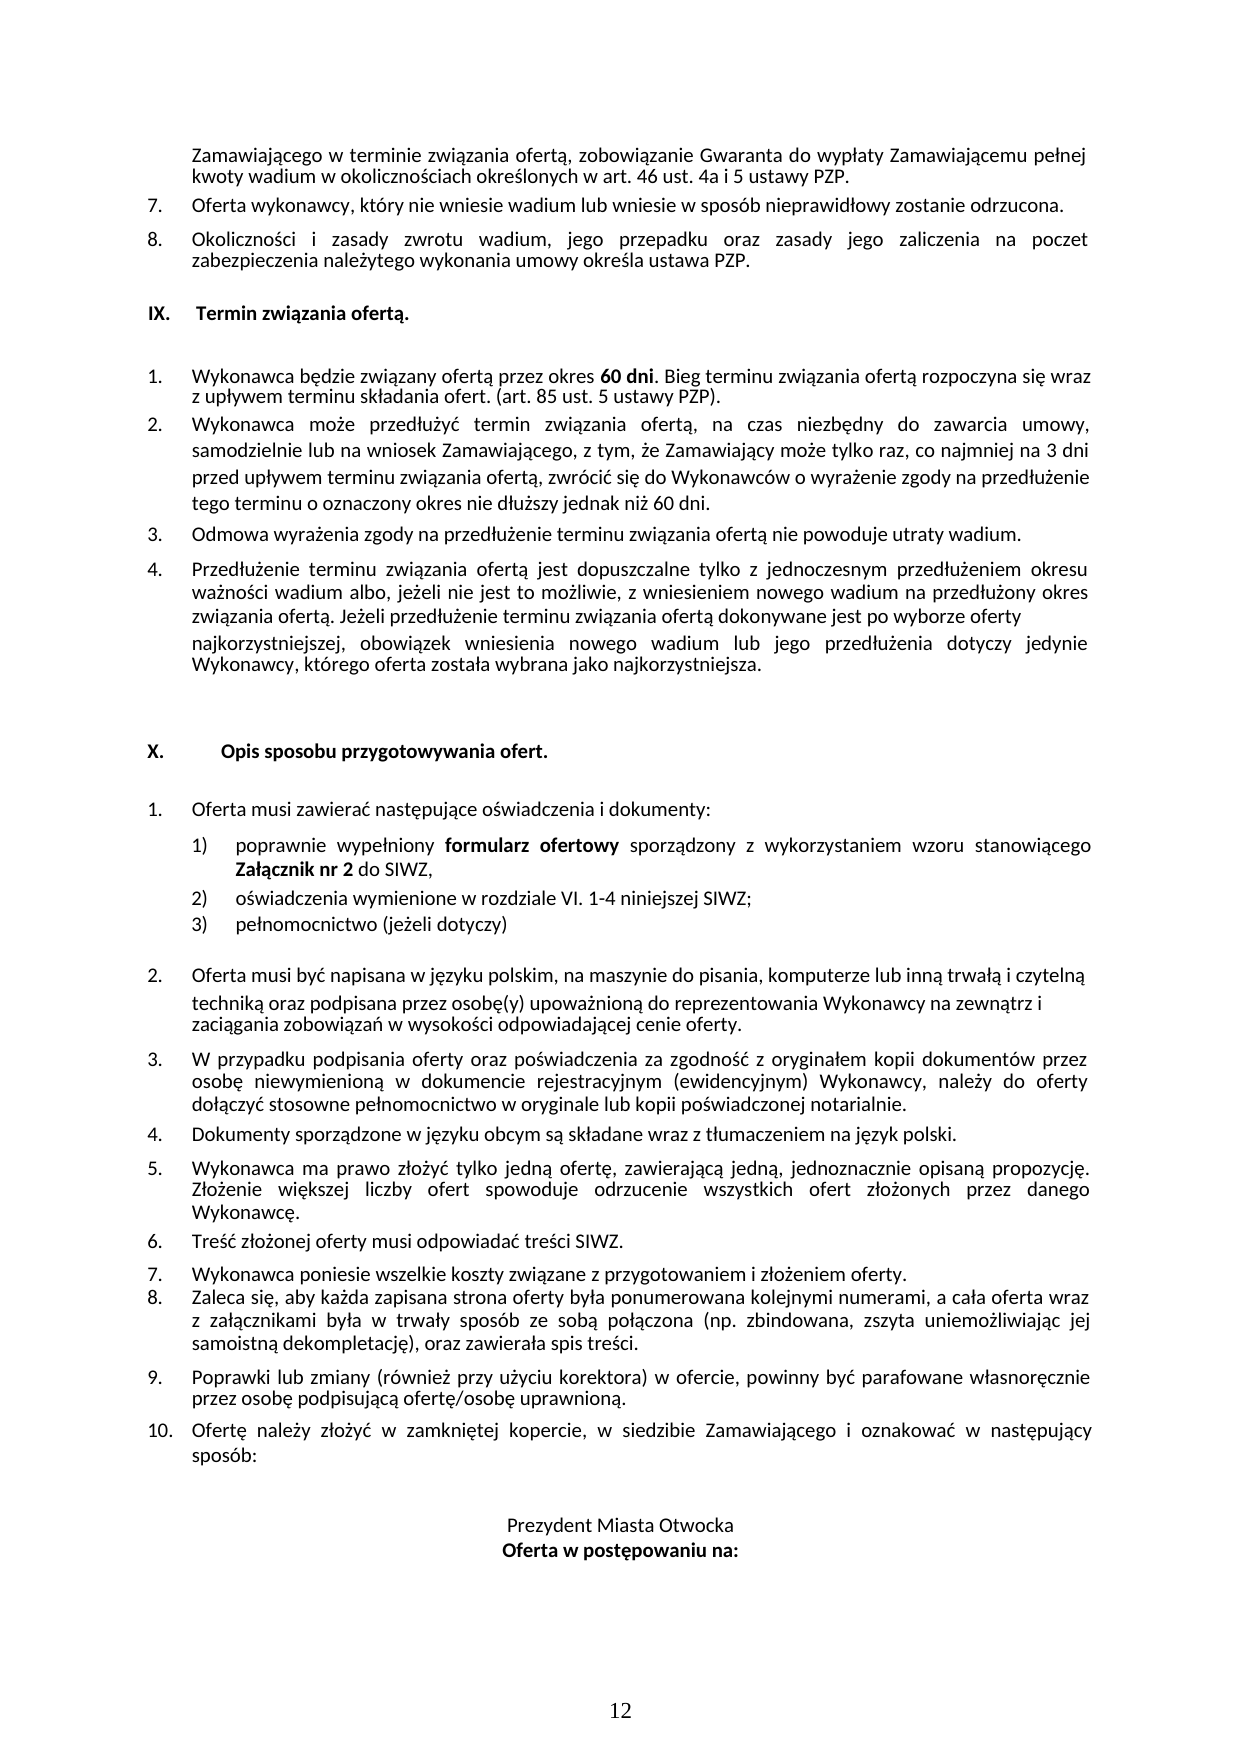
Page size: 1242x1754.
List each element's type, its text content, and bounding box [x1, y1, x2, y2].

list Treść złożonej oferty musi odpowiadać treści SIWZ. [147, 1229, 1094, 1254]
list Ofertę należy złożyć w zamkniętej kopercie, w siedzibie Zamawiającego i oznakować w następujący sposób: [147, 1417, 1094, 1468]
list Wykonawca ma prawo złożyć tylko jedną ofertę, zawierającą jedną, jednoznacznie opisaną propozycję. Złożenie większej liczby ofert spowoduje odrzucenie wszystkich ofert złożonych przez danego Wykonawcę. [147, 1157, 1092, 1224]
text Oferta w postępowaniu na: [147, 1538, 1094, 1563]
list Odmowa wyrażenia zgody na przedłużenie terminu związania ofertą nie powoduje utraty wadium. [147, 521, 1094, 546]
list Poprawki lub zmiany (również przy użyciu korektora) w ofercie, powinny być parafowane własnoręcznie przez osobę podpisującą ofertę/osobę uprawnioną. [147, 1367, 1092, 1410]
list Oferta wykonawcy, który nie wniesie wadium lub wniesie w sposób nieprawidłowy zostanie odrzucona. [147, 193, 1094, 218]
list Wykonawca poniesie wszelkie koszty związane z przygotowaniem i złożeniem oferty. [147, 1263, 1089, 1286]
list Przedłużenie terminu związania ofertą jest dopuszczalne tylko z jednoczesnym przedłużeniem okresu ważności wadium albo, jeżeli nie jest to możliwie, z wniesieniem nowego wadium na przedłużony okres związania ofertą. Jeżeli przedłużenie terminu związania ofertą dokonywane jest po wyborze oferty [147, 557, 1089, 629]
list W przypadku podpisania oferty oraz poświadczenia za zgodność z oryginałem kopii dokumentów przez osobę niewymienioną w dokumencie rejestracyjnym (ewidencyjnym) Wykonawcy, należy do oferty dołączyć stosowne pełnomocnictwo w oryginale lub kopii poświadczonej notarialnie. [147, 1048, 1089, 1117]
list Oferta musi zawierać następujące oświadczenia i dokumenty: [147, 796, 1094, 821]
list Okoliczności i zasady zwrotu wadium, jego przepadku oraz zasady jego zaliczenia na poczet zabezpieczenia należytego wykonania umowy określa ustawa PZP. [147, 229, 1089, 272]
list Opis sposobu przygotowywania ofert. [147, 739, 1094, 764]
text Zamawiającego w terminie związania ofertą, zobowiązanie Gwaranta do wypłaty Zamawiającemu pełnej kwoty wadium w okolicznościach określonych w art. 46 ust. 4a i 5 ustawy PZP. [192, 145, 1087, 188]
text najkorzystniejszej, obowiązek wniesienia nowego wadium lub jego przedłużenia dotyczy jedynie Wykonawcy, którego oferta została wybrana jako najkorzystniejsza. [192, 634, 1089, 677]
list oświadczenia wymienione w rozdziale VI. 1-4 niniejszej SIWZ; [191, 886, 1094, 911]
list Zaleca się, aby każda zapisana strona oferty była ponumerowana kolejnymi numerami, a cała oferta wraz z załącznikami była w trwały sposób ze sobą połączona (np. zbindowana, zszyta uniemożliwiając jej samoistną dekompletację), oraz zawierała spis treści. [147, 1286, 1092, 1356]
list pełnomocnictwo (jeżeli dotyczy) [191, 911, 1094, 936]
list Wykonawca będzie związany ofertą przez okres 60 dni. Bieg terminu związania ofertą rozpoczyna się wraz z upływem terminu składania ofert. (art. 85 ust. 5 ustawy PZP). [147, 366, 1092, 409]
list poprawnie wypełniony formularz ofertowy sporządzony z wykorzystaniem wzoru stanowiącego Załącznik nr 2 do SIWZ, [191, 832, 1092, 881]
text IX. Termin związania ofertą. [148, 300, 1094, 325]
list Wykonawca może przedłużyć termin związania ofertą, na czas niezbędny do zawarcia umowy, samodzielnie lub na wniosek Zamawiającego, z tym, że Zamawiający może tylko raz, co najmniej na 3 dni przed upływem terminu związania ofertą, zwrócić się do Wykonawców o wyrażenie zgody na przedłużenie tego terminu o oznaczony okres nie dłuższy jednak niż 60 dni. [147, 411, 1092, 516]
list Dokumenty sporządzone w języku obcym są składane wraz z tłumaczeniem na język polski. [147, 1121, 1094, 1146]
text techniką oraz podpisana przez osobę(y) upoważnioną do reprezentowania Wykonawcy na zewnątrz i zaciągania zobowiązań w wysokości odpowiadającej cenie oferty. [192, 994, 1092, 1037]
subtitle Prezydent Miasta Otwocka [147, 1512, 1094, 1538]
list Oferta musi być napisana w języku polskim, na maszynie do pisania, komputerze lub inną trwałą i czytelną [147, 962, 1094, 987]
